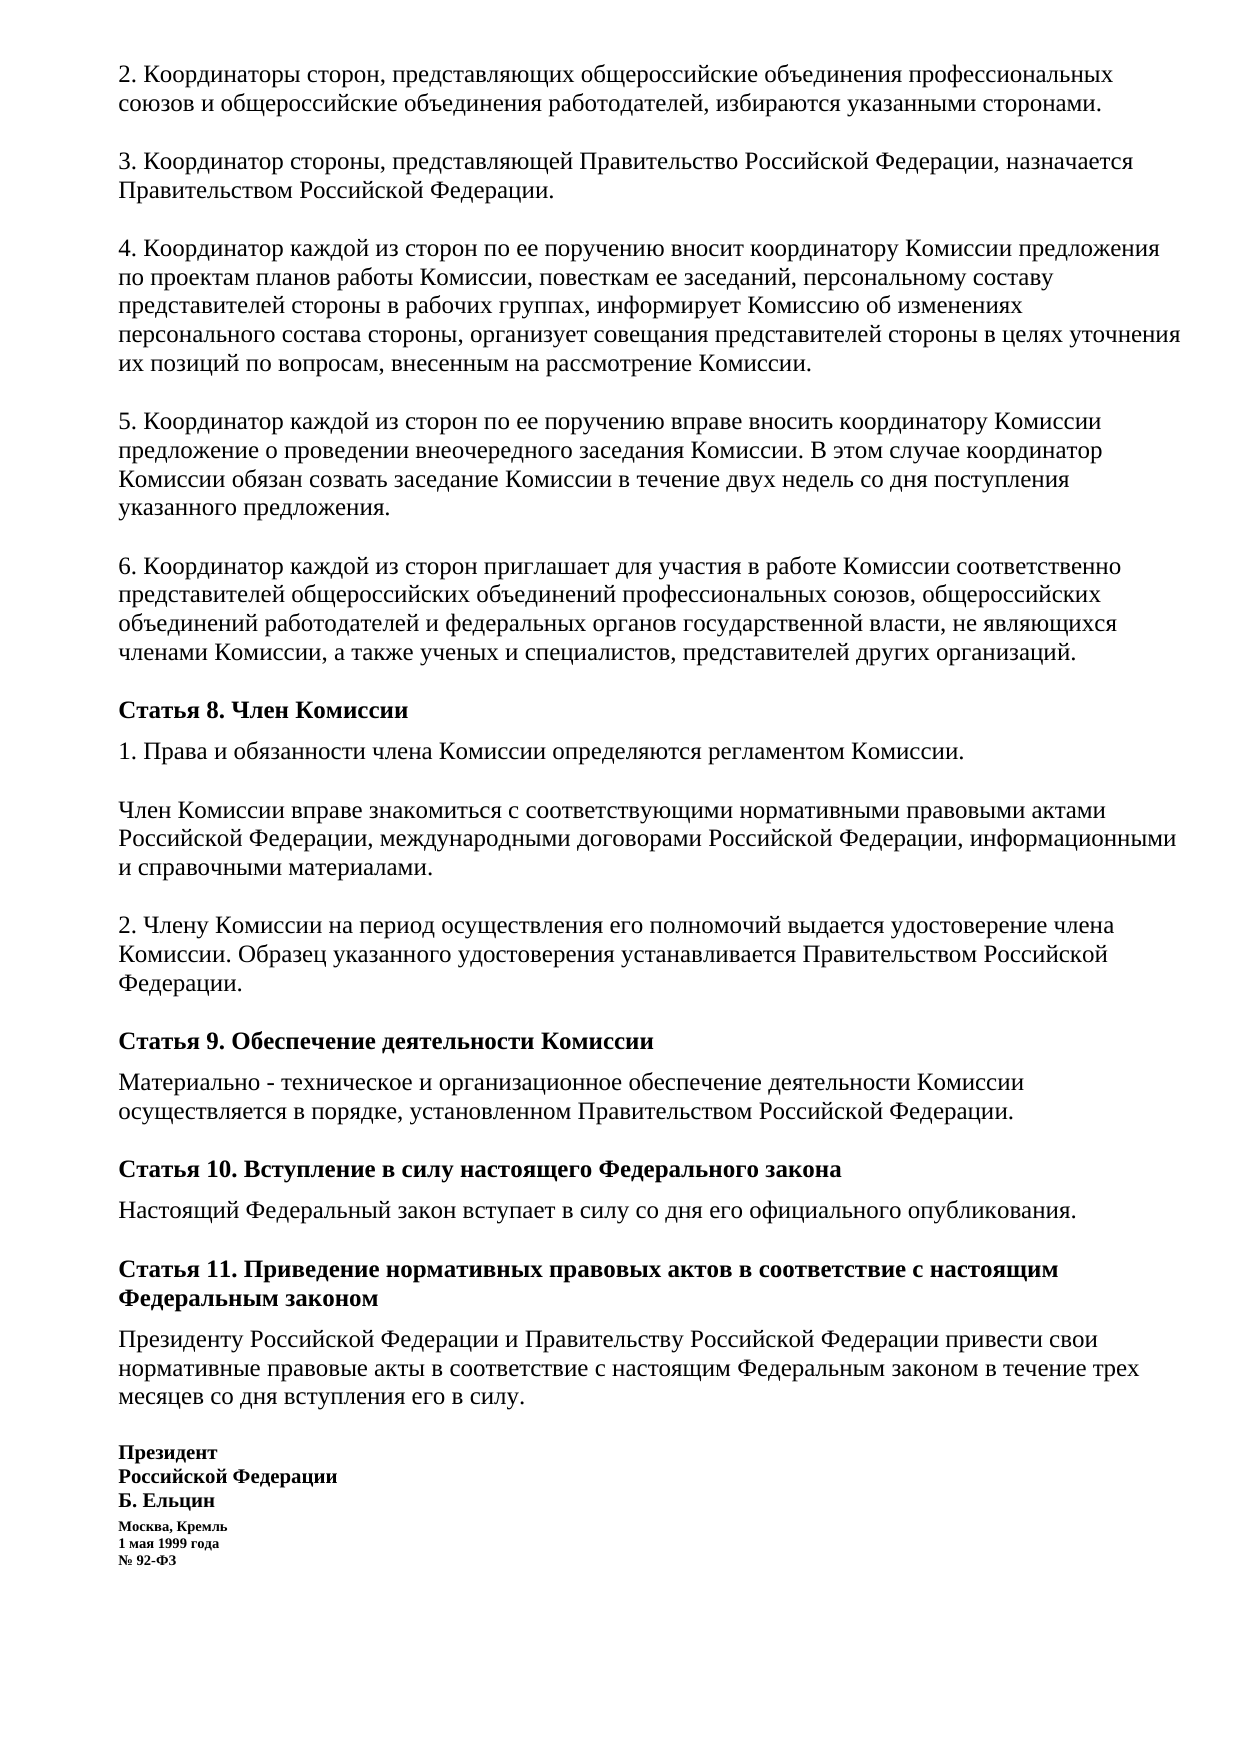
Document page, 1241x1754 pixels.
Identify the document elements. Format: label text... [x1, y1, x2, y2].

text Настоящий Федеральный закон вступает в силу со дня его официального опубликования. [118, 1196, 1181, 1224]
text Материально - техническое и организационное обеспечение деятельности Комиссии осуществляется в порядке, установленном Правительством Российской Федерации. [118, 1067, 1181, 1125]
text 6. Координатор каждой из сторон приглашает для участия в работе Комиссии соответственно представителей общероссийских объединений профессиональных союзов, общероссийских объединений работодателей и федеральных органов государственной власти, не являющихся членами Комиссии, а также ученых и специалистов, представителей других организаций. [118, 551, 1181, 666]
text Член Комиссии вправе знакомиться с соответствующими нормативными правовыми актами Российской Федерации, международными договорами Российской Федерации, информационными и справочными материалами. [118, 795, 1181, 881]
text 2. Члену Комиссии на период осуществления его полномочий выдается удостоверение члена Комиссии. Образец указанного удостоверения устанавливается Правительством Российской Федерации. [118, 910, 1181, 997]
subtitle Москва, Кремль 1 мая 1999 года № 92-ФЗ [118, 1518, 1181, 1568]
subtitle Статья 9. Обеспечение деятельности Комиссии [118, 1026, 1181, 1055]
text 5. Координатор каждой из сторон по ее поручению вправе вносить координатору Комиссии предложение о проведении внеочередного заседания Комиссии. В этом случае координатор Комиссии обязан созвать заседание Комиссии в течение двух недель со дня поступления указанного предложения. [118, 406, 1181, 521]
text 3. Координатор стороны, представляющей Правительство Российской Федерации, назначается Правительством Российской Федерации. [118, 146, 1181, 203]
subtitle Президент Российской Федерации Б. Ельцин [118, 1439, 1181, 1512]
subtitle Статья 10. Вступление в силу настоящего Федерального закона [118, 1154, 1181, 1183]
text 1. Права и обязанности члена Комиссии определяются регламентом Комиссии. [118, 736, 1181, 765]
text 2. Координаторы сторон, представляющих общероссийские объединения профессиональных союзов и общероссийские объединения работодателей, избираются указанными сторонами. [118, 59, 1181, 117]
subtitle Статья 8. Член Комиссии [118, 695, 1181, 724]
subtitle Статья 11. Приведение нормативных правовых актов в соответствие с настоящим Федеральным законом [118, 1254, 1181, 1311]
text 4. Координатор каждой из сторон по ее поручению вносит координатору Комиссии предложения по проектам планов работы Комиссии, повесткам ее заседаний, персональному составу представителей стороны в рабочих группах, информирует Комиссию об изменениях персонального состава стороны, организует совещания представителей стороны в целях уточнения их позиций по вопросам, внесенным на рассмотрение Комиссии. [118, 233, 1181, 377]
text Президенту Российской Федерации и Правительству Российской Федерации привести свои нормативные правовые акты в соответствие с настоящим Федеральным законом в течение трех месяцев со дня вступления его в силу. [118, 1324, 1181, 1410]
